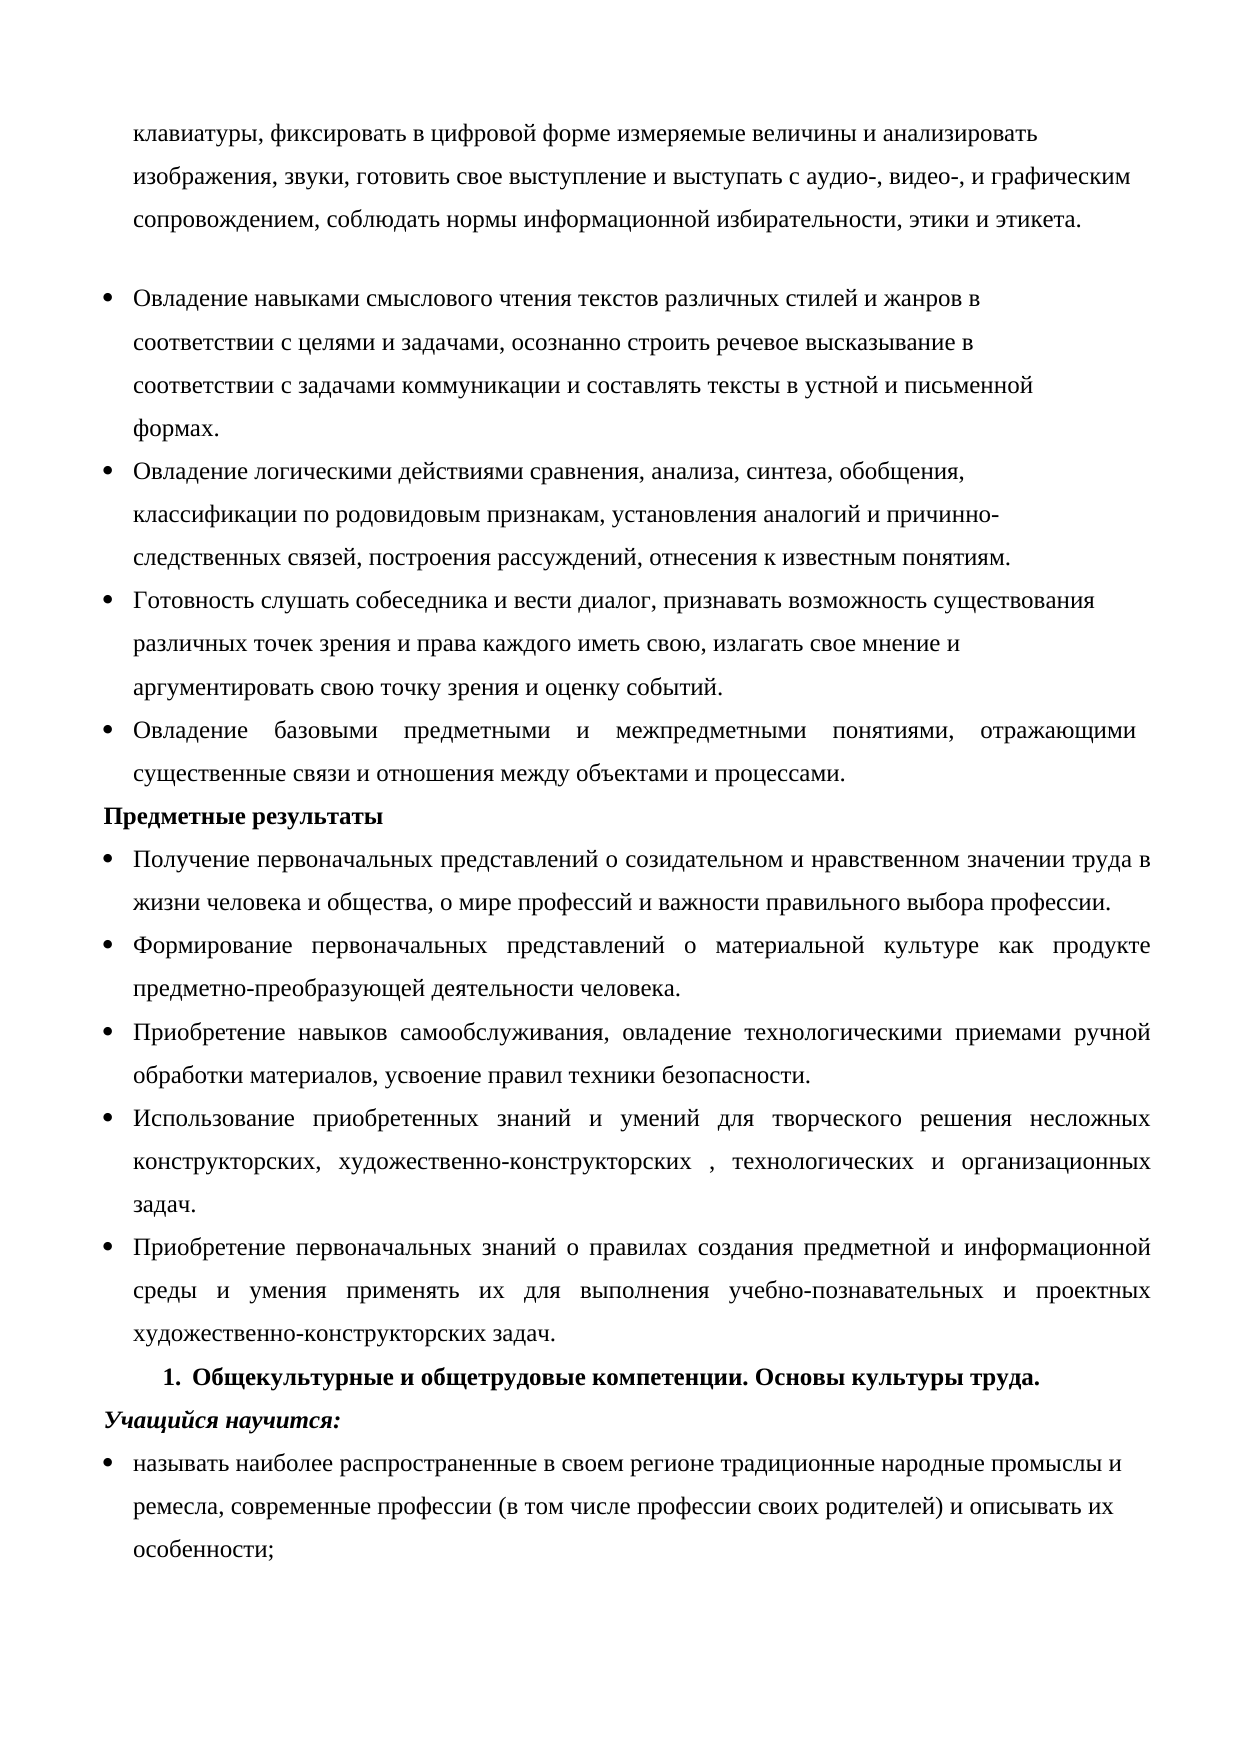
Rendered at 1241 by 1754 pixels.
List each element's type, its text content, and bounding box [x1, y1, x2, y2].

list называть наиболее распространенные в своем регионе традиционные народные промыслы и ремесла, современные профессии (в том числе профессии своих родителей) и описывать их особенности; [103, 1448, 1129, 1563]
list Использование приобретенных знаний и умений для творческого решения несложных конструкторских, художественно-конструкторских , технологических и организационных задач. [103, 1103, 1152, 1218]
list Общекультурные и общетрудовые компетенции. Основы культуры труда. [103, 1362, 1099, 1390]
list Приобретение навыков самообслуживания, овладение технологическими приемами ручной обработки материалов, усвоение правил техники безопасности. [103, 1017, 1152, 1088]
list Получение первоначальных представлений о созидательном и нравственном значении труда в жизни человека и общества, о мире профессий и важности правильного выбора профессии. [103, 844, 1152, 916]
text Предметные результаты [103, 801, 1152, 830]
list Готовность слушать собеседника и вести диалог, признавать возможность существования различных точек зрения и права каждого иметь свою, излагать свое мнение и аргументировать свою точку зрения и оценку событий. [103, 585, 1143, 700]
list Овладение навыками смыслового чтения текстов различных стилей и жанров в соответствии с целями и задачами, осознанно строить речевое высказывание в соответствии с задачами коммуникации и составлять тексты в устной и письменной формах. [103, 283, 1112, 442]
list Формирование первоначальных представлений о материальной культуре как продукте предметно-преобразующей деятельности человека. [103, 930, 1152, 1002]
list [103, 118, 1152, 233]
list Приобретение первоначальных знаний о правилах создания предметной и информационной среды и умения применять их для выполнения учебно-познавательных и проектных художественно-конструкторских задач. [103, 1232, 1152, 1347]
text Учащийся научится: [103, 1405, 1152, 1433]
list Овладение логическими действиями сравнения, анализа, синтеза, обобщения, классификации по родовидовым признакам, установления аналогий и причинно-следственных связей, построения рассуждений, отнесения к известным понятиям. [103, 456, 1131, 571]
list Овладение базовыми предметными и межпредметными понятиями, отражающими существенные связи и отношения между объектами и процессами. [103, 715, 1137, 787]
